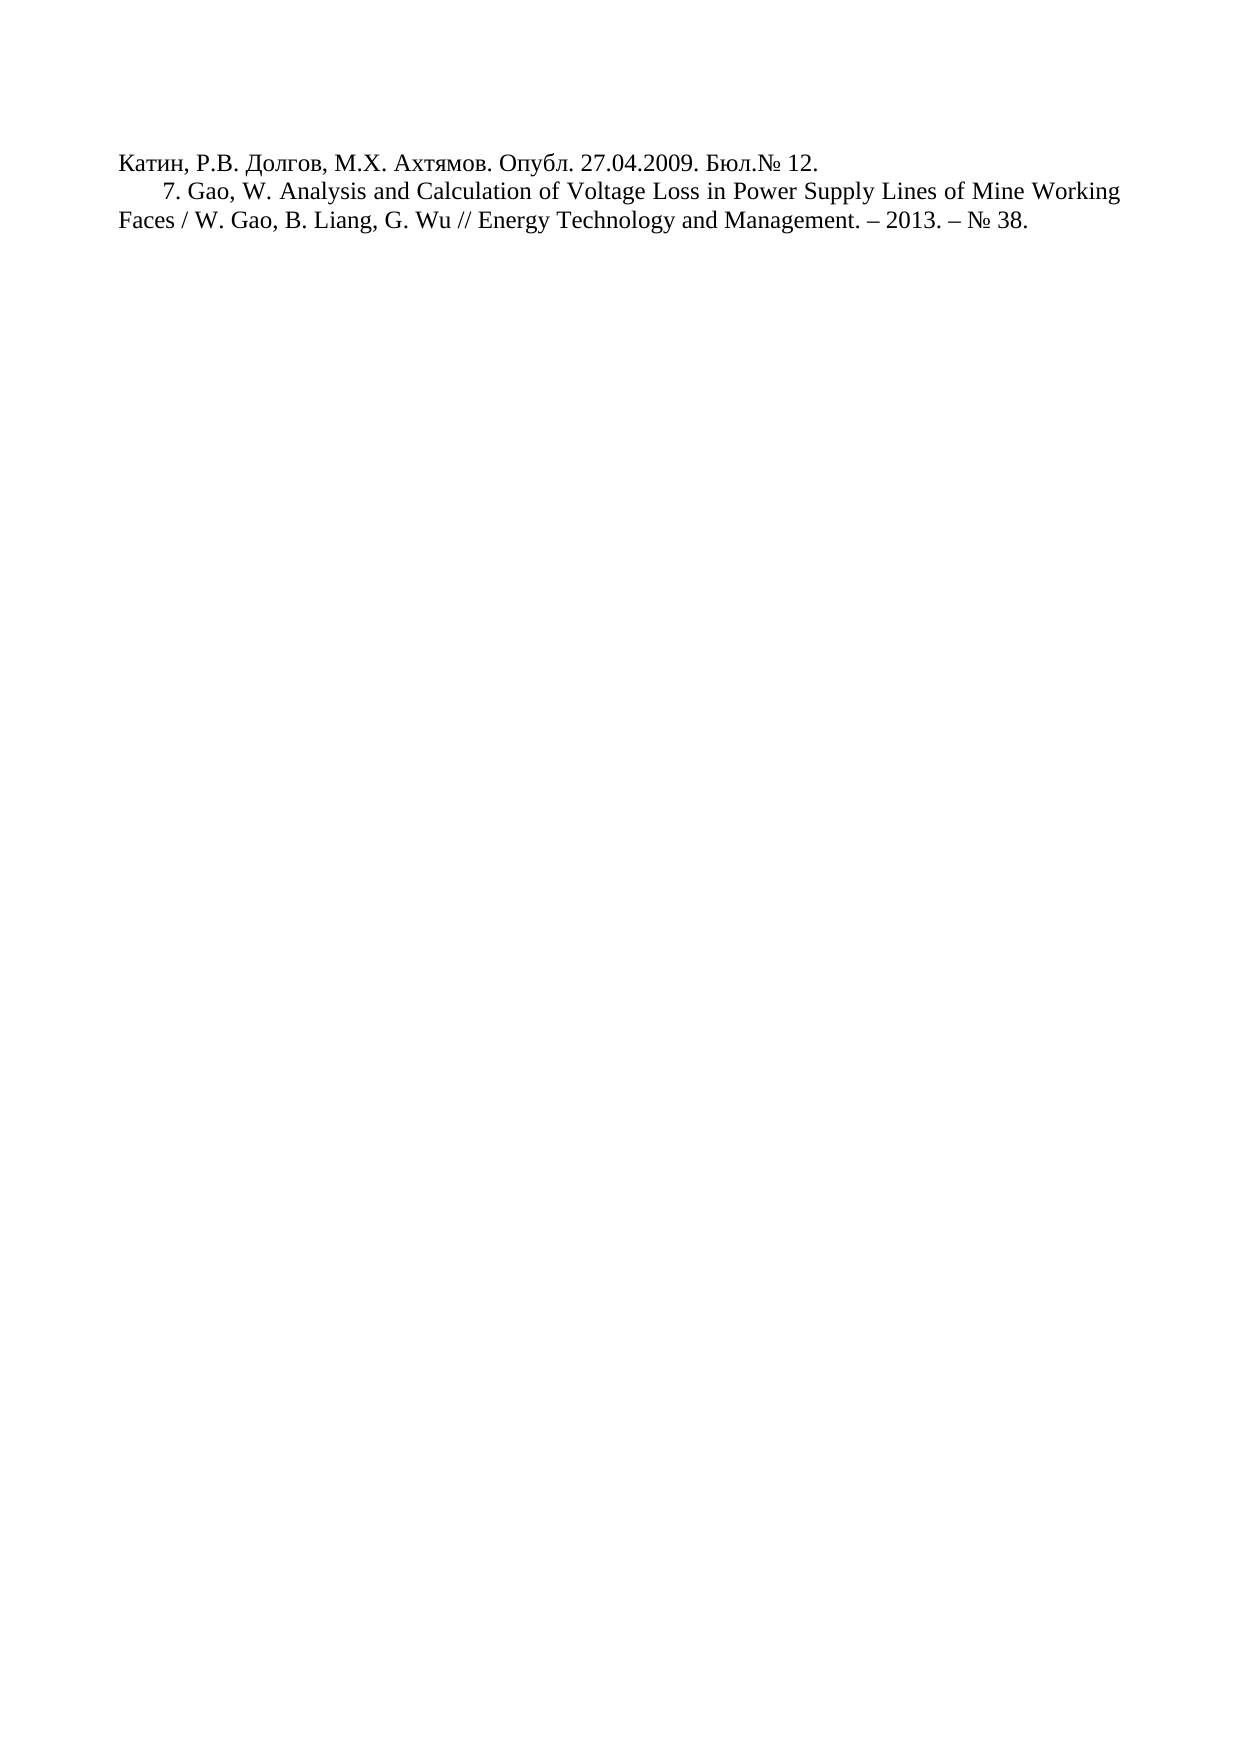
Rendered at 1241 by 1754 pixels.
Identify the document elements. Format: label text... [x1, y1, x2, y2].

text 7. Gao, W. Analysis and Calculation of Voltage Loss in Power Supply Lines of Mine Working Faces / W. Gao, B. Liang, G. Wu // Energy Technology and Management. – 2013. – № 38. [118, 176, 1122, 234]
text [118, 148, 1122, 176]
